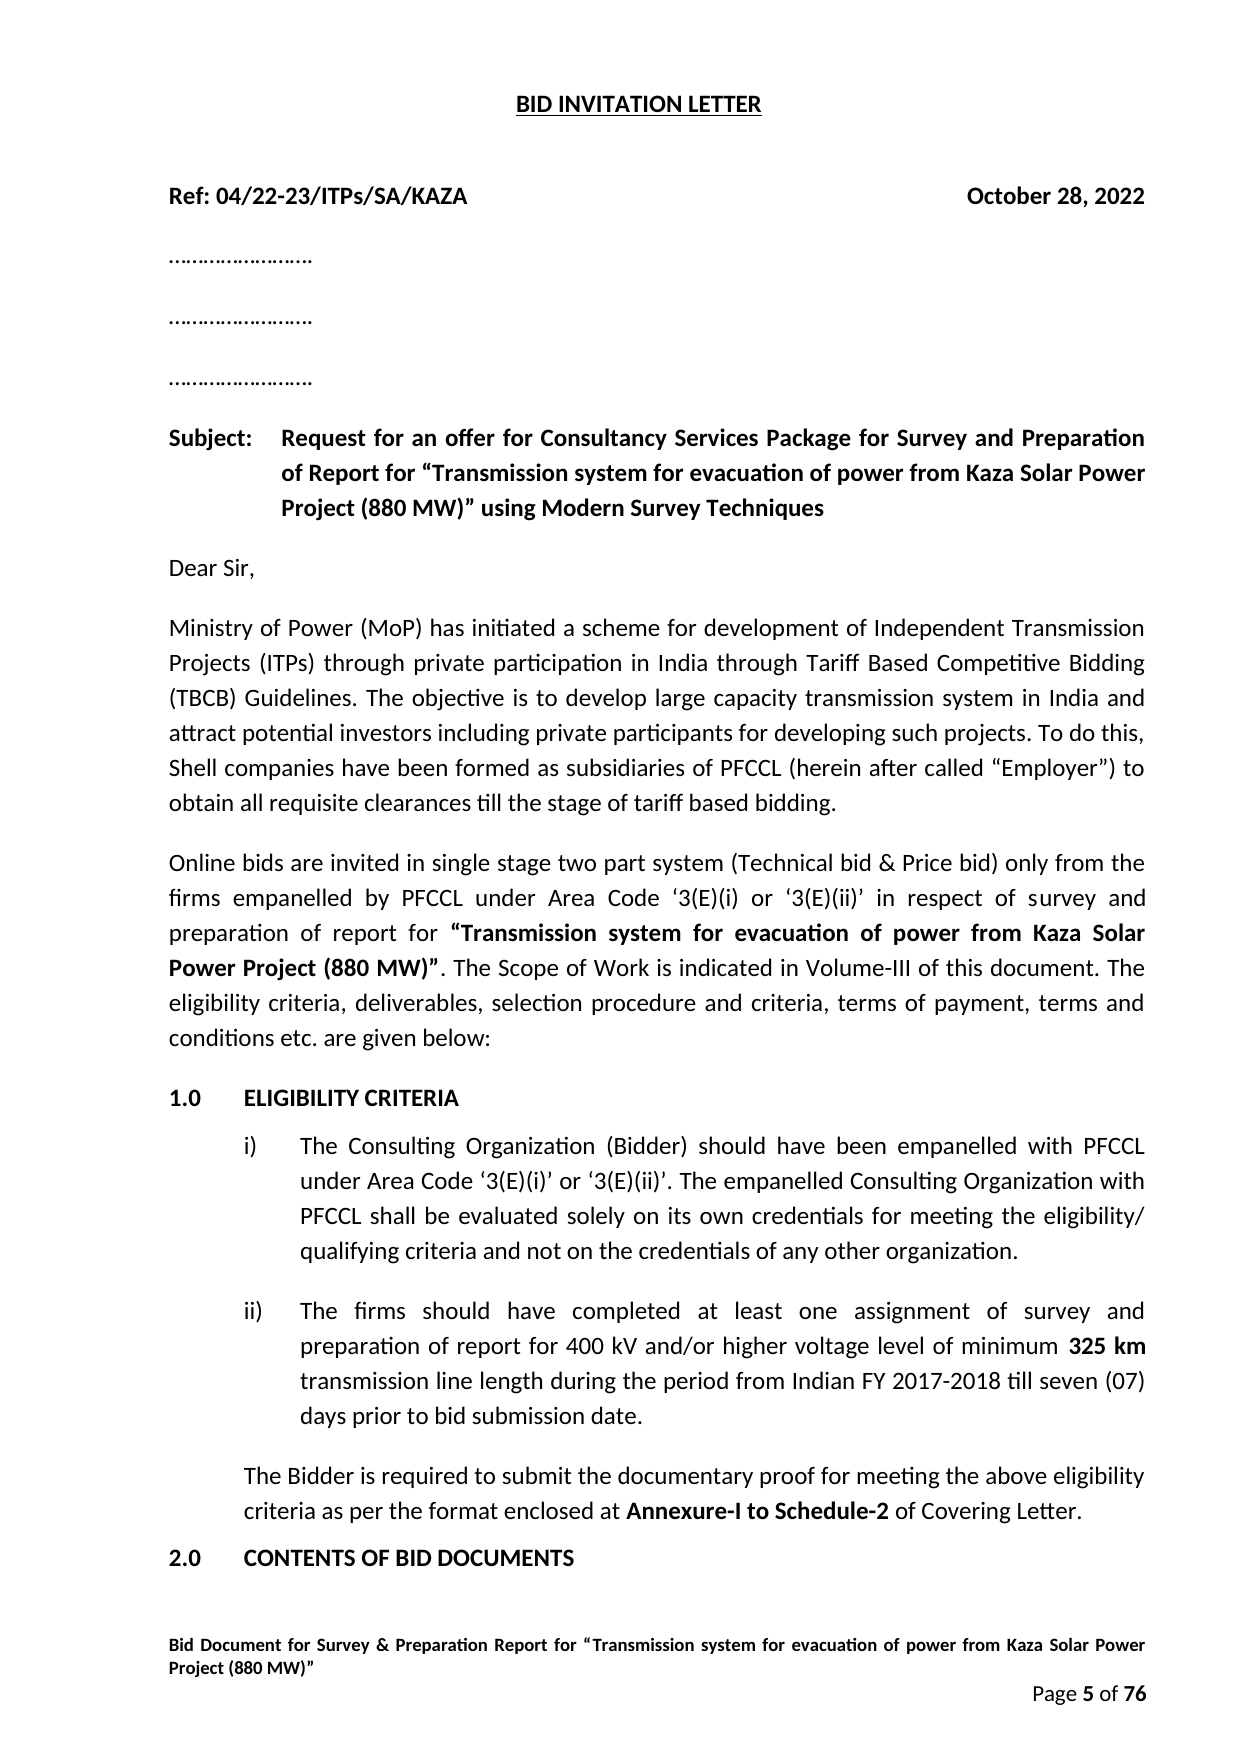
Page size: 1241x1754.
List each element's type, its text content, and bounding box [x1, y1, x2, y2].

text ……………………. [169, 239, 1146, 270]
text Online bids are invited in single stage two part system (Technical bid & Price bid) only from the firms empanelled by PFCCL under Area Code ‘3(E)(i) or ‘3(E)(ii)’ in respect of survey and preparation of report for “Transmission system for evacuation of power from Kaza Solar Power Project (880 MW)”. The Scope of Work is indicated in Volume-III of this document. The eligibility criteria, deliverables, selection procedure and criteria, terms of payment, terms and conditions etc. are given below: [169, 848, 1146, 1053]
text The Bidder is required to submit the documentary proof for meeting the above eligibility criteria as per the format enclosed at Annexure-I to Schedule-2 of Covering Letter. [244, 1460, 1146, 1526]
list The firms should have completed at least one assignment of survey and preparation of report for 400 kV and/or higher voltage level of minimum 325 km transmission line length during the period from Indian FY 2017-2018 till seven (07) days prior to bid submission date. [244, 1295, 1146, 1431]
text ……………………. [169, 362, 1146, 392]
text Subject: Request for an offer for Consultancy Services Package for Survey and Preparation of Report for “Transmission system for evacuation of power from Kaza Solar Power Project (880 MW)” using Modern Survey Techniques [169, 423, 1146, 523]
text Ministry of Power (MoP) has initiated a scheme for development of Independent Transmission Projects (ITPs) through private participation in India through Tariff Based Competitive Bidding (TBCB) Guidelines. The objective is to develop large capacity transmission system in India and attract potential investors including private participants for developing such projects. To do this, Shell companies have been formed as subsidiaries of PFCCL (herein after called “Employer”) to obtain all requisite clearances till the stage of tariff based bidding. [169, 613, 1146, 818]
list The Consulting Organization (Bidder) should have been empanelled with PFCCL under Area Code ‘3(E)(i)’ or ‘3(E)(ii)’. The empanelled Consulting Organization with PFCCL shall be evaluated solely on its own credentials for meeting the eligibility/ qualifying criteria and not on the credentials of any other organization. [244, 1130, 1146, 1266]
text Dear Sir, [169, 553, 1146, 583]
list ELIGIBILITY CRITERIA [169, 1083, 1146, 1113]
text ……………………. [169, 301, 1146, 331]
text Ref: 04/22-23/ITPs/SA/KAZA October 28, 2022 [169, 180, 1146, 211]
title BID INVITATION LETTER [169, 89, 1109, 119]
list CONTENTS OF BID DOCUMENTS [169, 1543, 1146, 1573]
